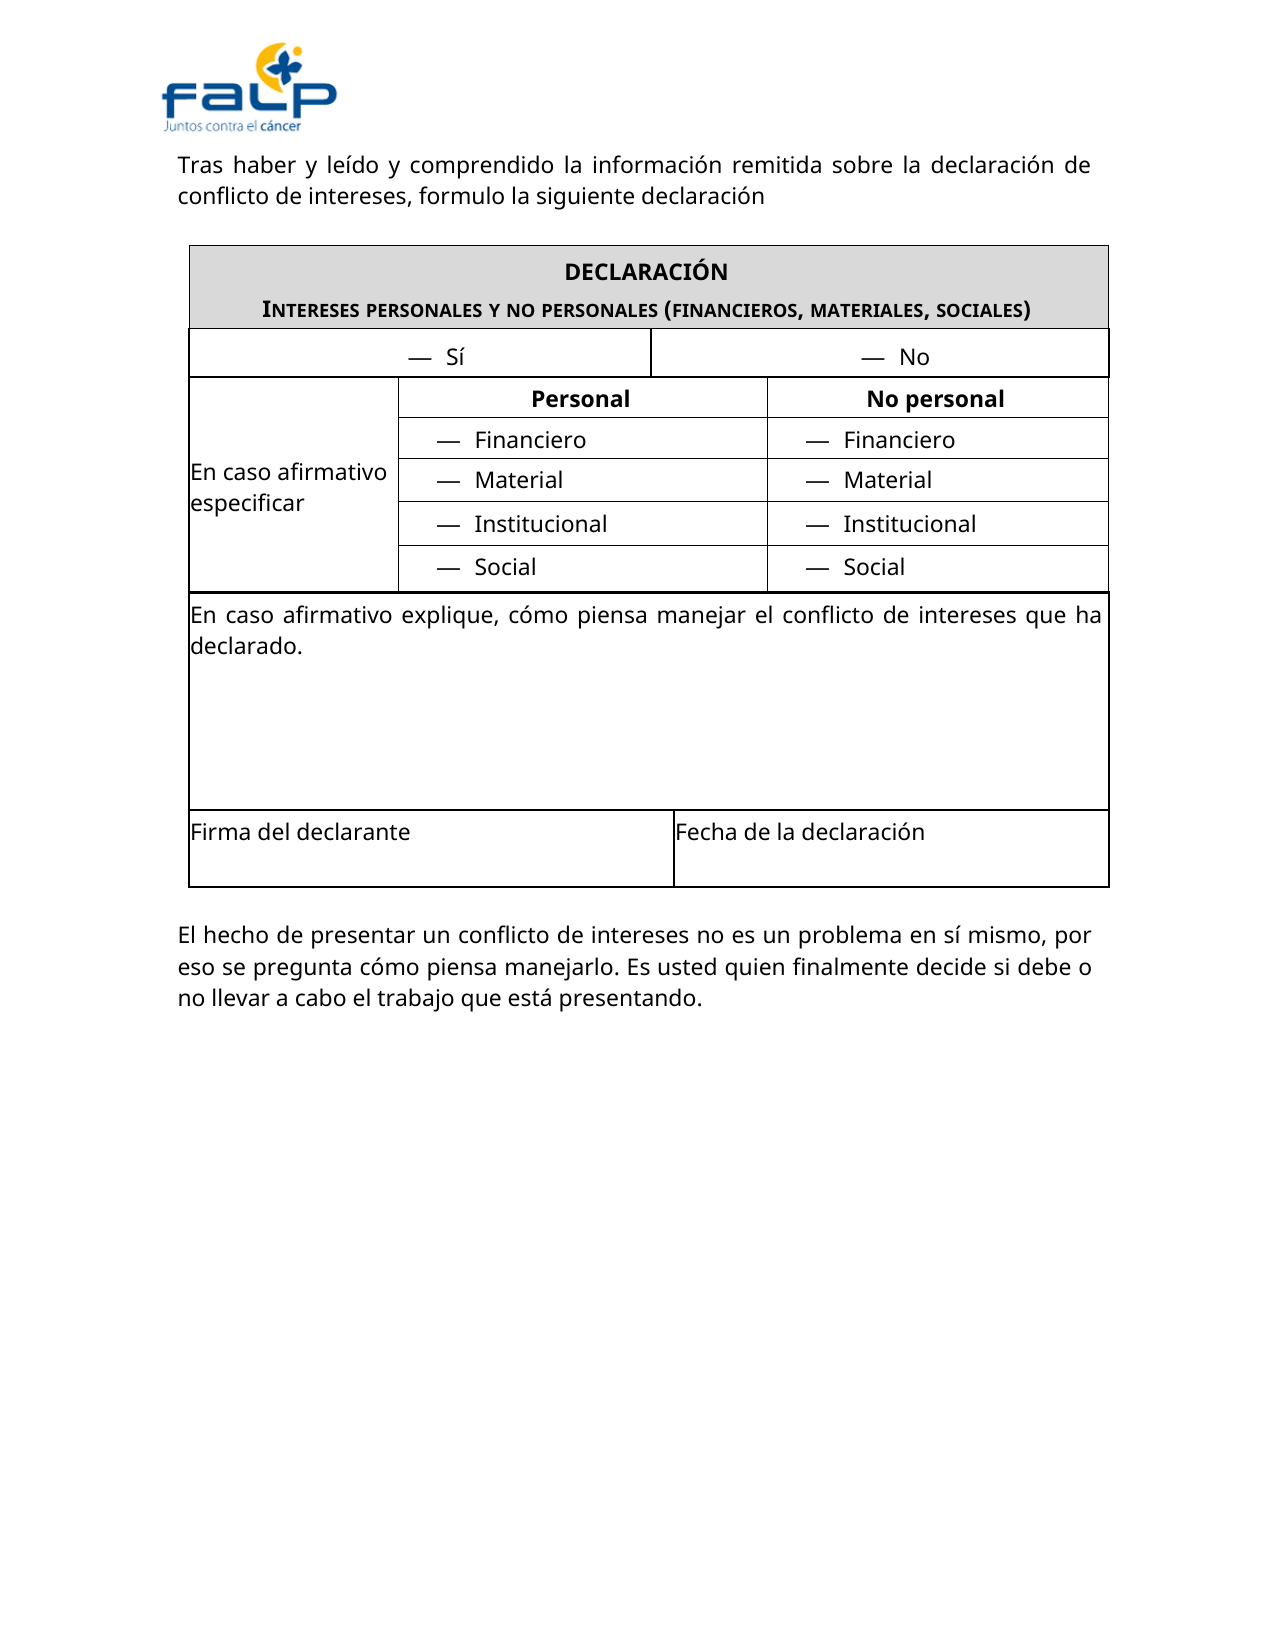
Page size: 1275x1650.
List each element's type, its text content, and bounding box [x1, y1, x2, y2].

table_cell En caso afirmativo explique, cómo piensa manejar el conflicto de intereses que ha declarado. [190, 594, 1108, 809]
table_cell Sí [190, 329, 650, 376]
picture [146, 0, 355, 139]
table_cell Material [768, 459, 1108, 501]
table_cell Social [768, 546, 1108, 591]
table_cell Firma del declarante [190, 811, 673, 886]
text El hecho de presentar un conflicto de intereses no es un problema en sí mismo, por eso se pregunta cómo piensa manejarlo. Es usted quien finalmente decide si debe o no llevar a cabo el trabajo que está presentando. [177, 919, 1093, 1013]
text Tras haber y leído y comprendido la información remitida sobre la declaración de conflicto de intereses, formulo la siguiente declaración [177, 149, 1093, 212]
table_cell En caso afirmativo especificar [190, 378, 398, 591]
table_cell Institucional [768, 502, 1108, 545]
table_cell No personal [768, 378, 1108, 417]
table_cell Financiero [768, 418, 1108, 458]
table_cell Institucional [399, 502, 767, 545]
table_cell No [652, 329, 1108, 376]
table_cell Material [399, 459, 767, 501]
table_cell Financiero [399, 418, 767, 458]
table_cell Social [399, 546, 767, 591]
table_header DECLARACIÓN Intereses personales y no personales (financieros, materiales, sociales) [190, 246, 1108, 328]
table_cell Fecha de la declaración [675, 811, 1108, 886]
table_cell Personal [399, 378, 767, 417]
